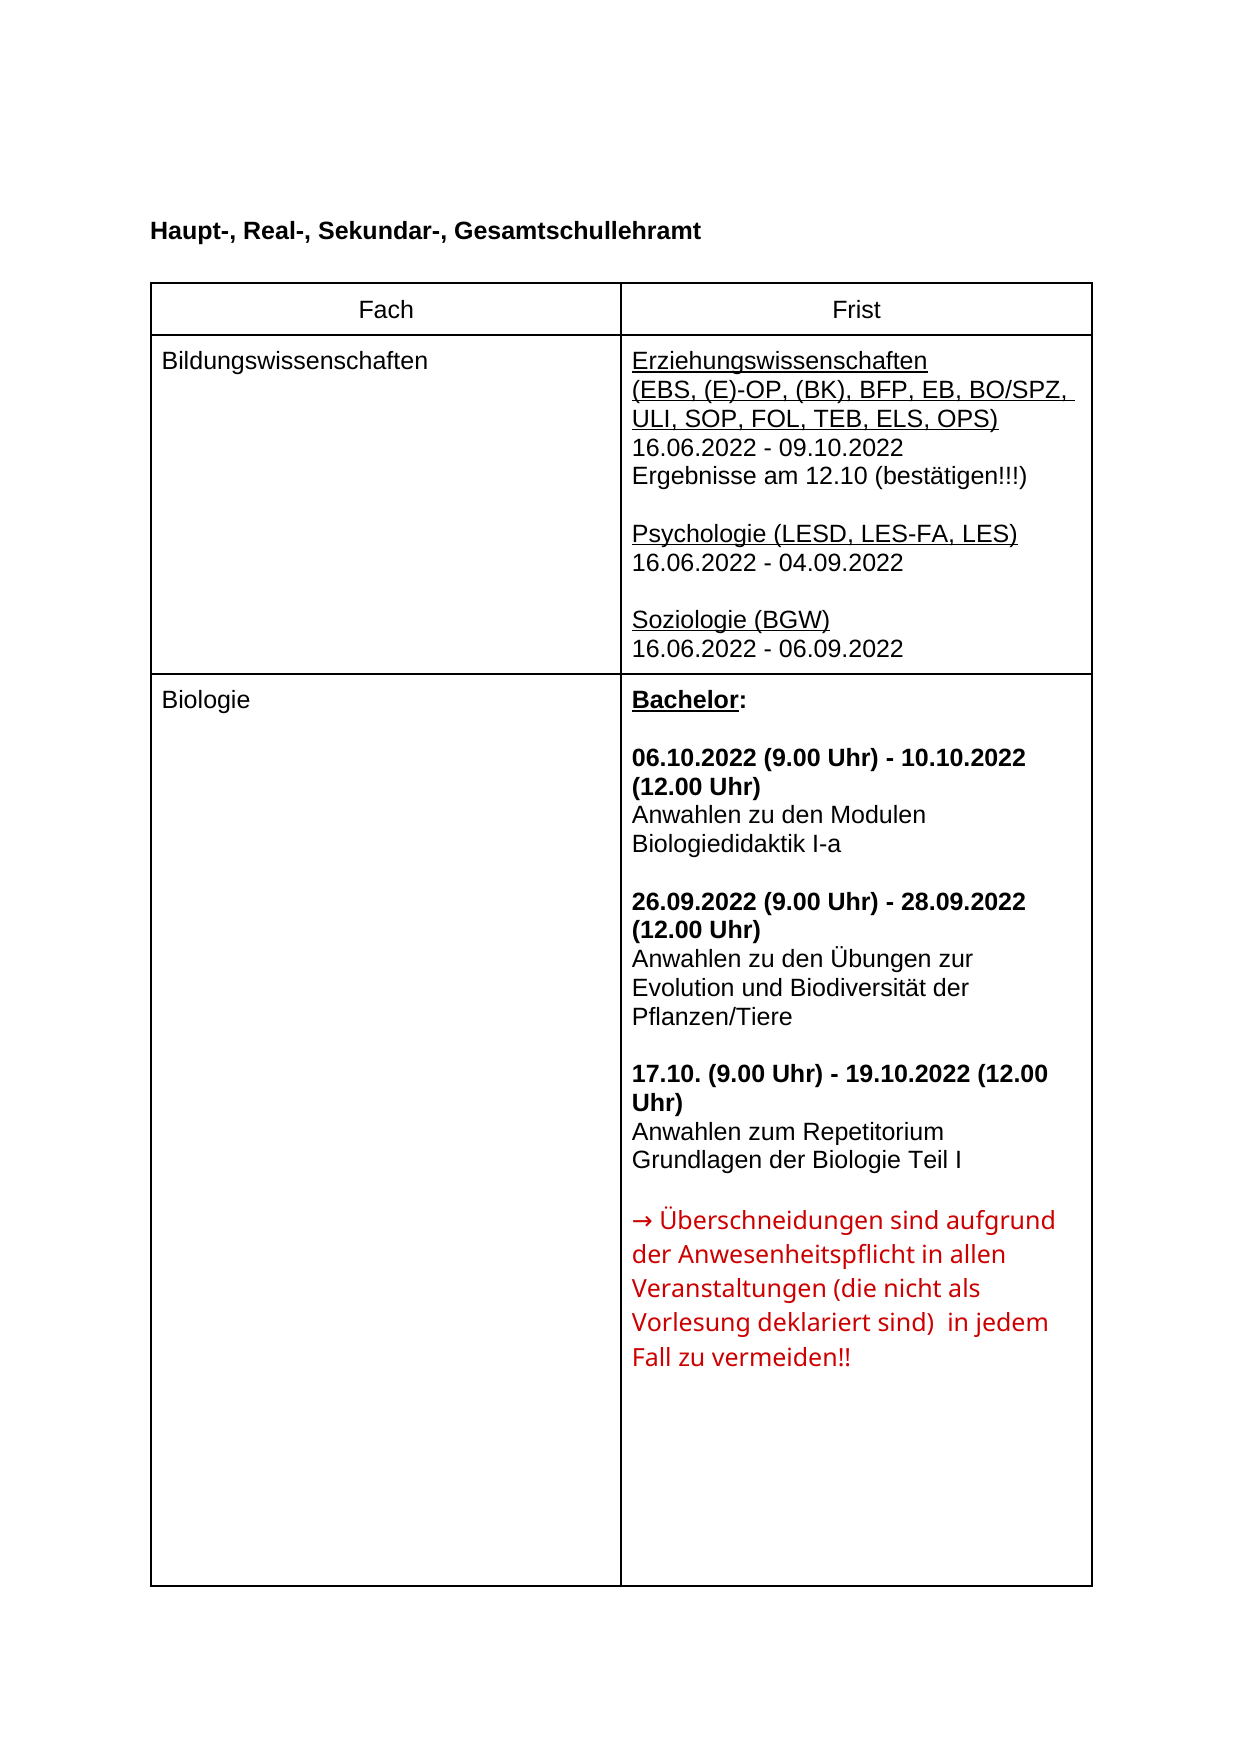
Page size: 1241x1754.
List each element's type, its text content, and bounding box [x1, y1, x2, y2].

table_cell Erziehungswissenschaften (EBS, (E)-OP, (BK), BFP, EB, BO/SPZ, ULI, SOP, FOL, TEB, ELS, OPS) 16.06.2022 - 09.10.2022 Ergebnisse am 12.10 (bestätigen!!!) Psychologie (LESD, LES-FA, LES) 16.06.2022 - 04.09.2022 Soziologie (BGW) 16.06.2022 - 06.09.2022 [622, 336, 1091, 673]
text Haupt-, Real-, Sekundar-, Gesamtschullehramt [150, 216, 1090, 245]
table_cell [622, 675, 1091, 1585]
table_cell Biologie [152, 675, 620, 1585]
table_header Frist [622, 284, 1091, 334]
table_cell Bildungswissenschaften [152, 336, 620, 673]
table_header Fach [152, 284, 620, 334]
